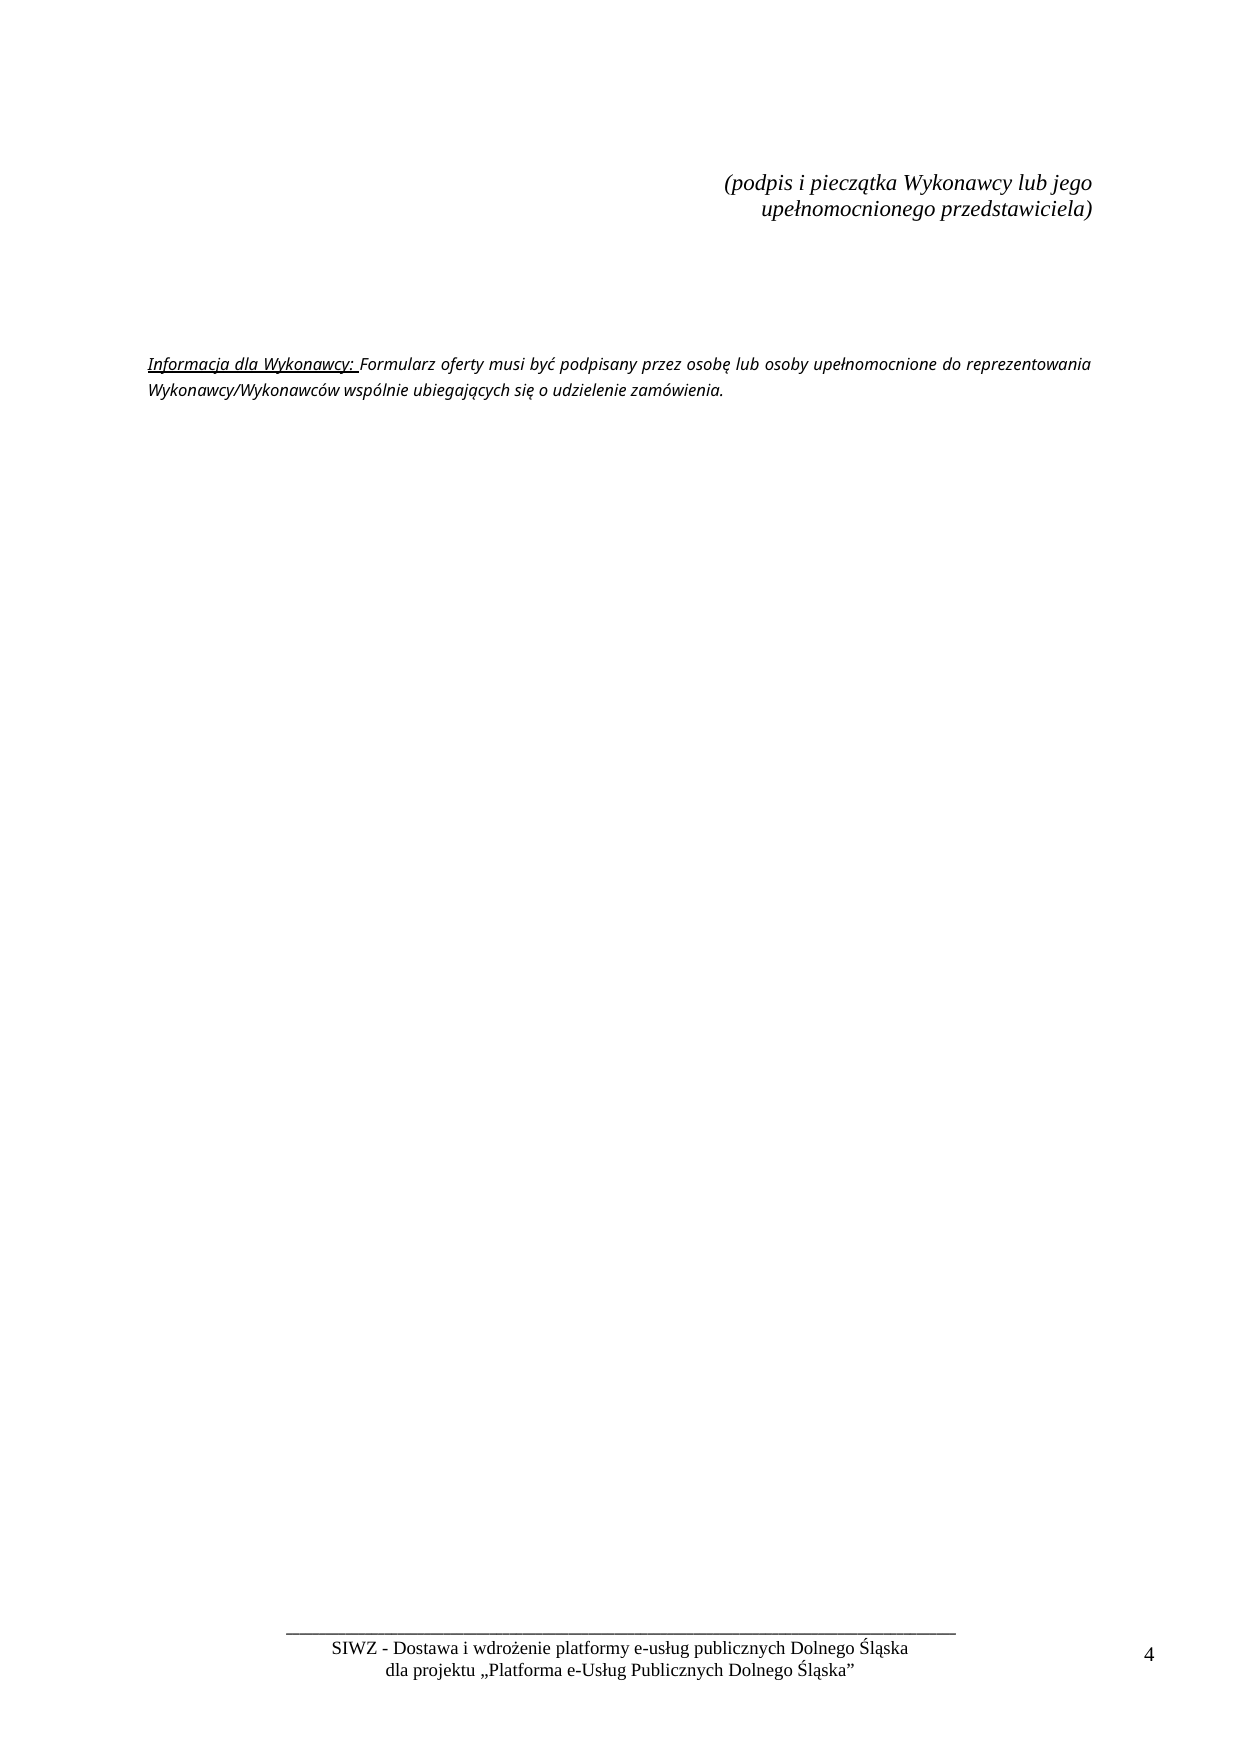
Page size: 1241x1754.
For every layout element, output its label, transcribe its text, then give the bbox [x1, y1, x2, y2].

text Informacja dla Wykonawcy: Formularz oferty musi być podpisany przez osobę lub osoby upełnomocnione do reprezentowania Wykonawcy/Wykonawców wspólnie ubiegających się o udzielenie zamówienia. [148, 352, 1093, 401]
text (podpis i pieczątka Wykonawcy lub jego upełnomocnionego przedstawiciela) [185, 168, 1093, 221]
